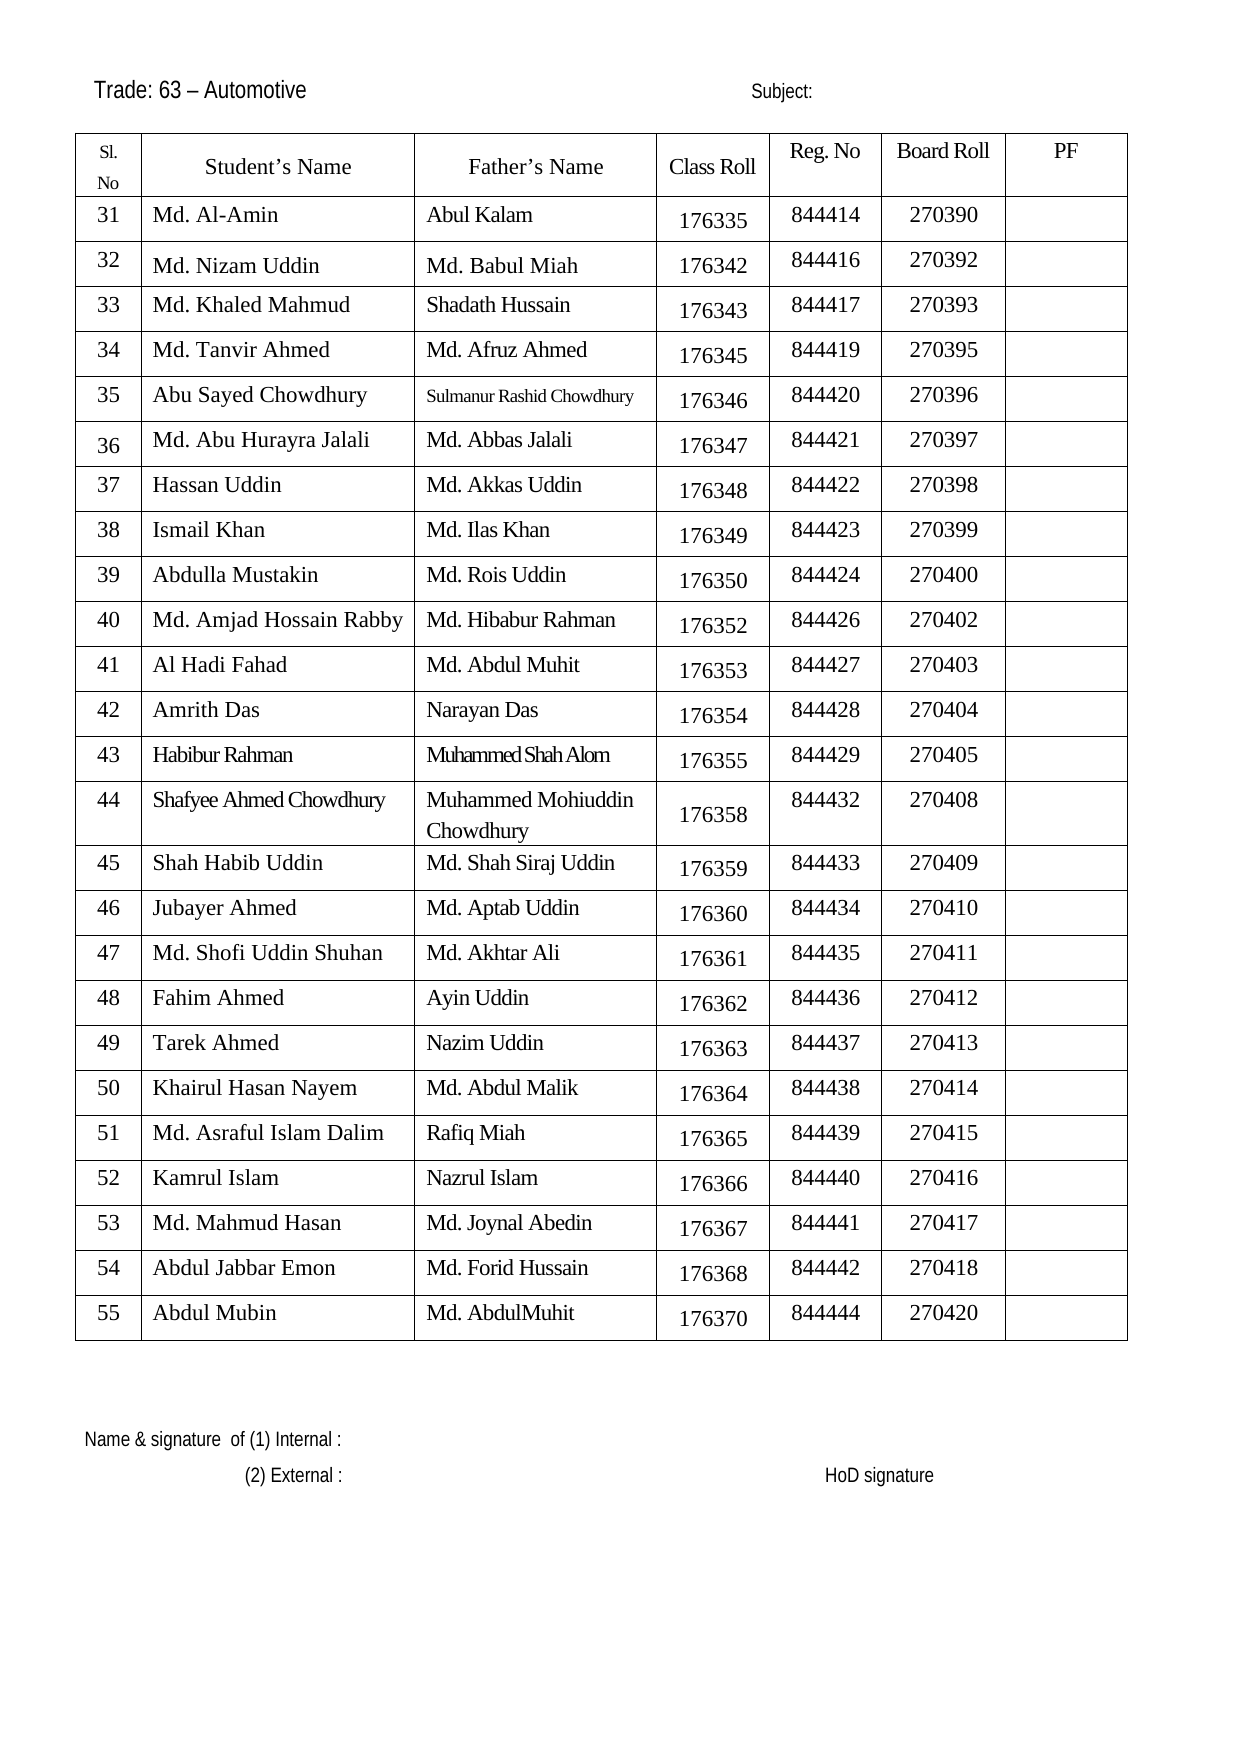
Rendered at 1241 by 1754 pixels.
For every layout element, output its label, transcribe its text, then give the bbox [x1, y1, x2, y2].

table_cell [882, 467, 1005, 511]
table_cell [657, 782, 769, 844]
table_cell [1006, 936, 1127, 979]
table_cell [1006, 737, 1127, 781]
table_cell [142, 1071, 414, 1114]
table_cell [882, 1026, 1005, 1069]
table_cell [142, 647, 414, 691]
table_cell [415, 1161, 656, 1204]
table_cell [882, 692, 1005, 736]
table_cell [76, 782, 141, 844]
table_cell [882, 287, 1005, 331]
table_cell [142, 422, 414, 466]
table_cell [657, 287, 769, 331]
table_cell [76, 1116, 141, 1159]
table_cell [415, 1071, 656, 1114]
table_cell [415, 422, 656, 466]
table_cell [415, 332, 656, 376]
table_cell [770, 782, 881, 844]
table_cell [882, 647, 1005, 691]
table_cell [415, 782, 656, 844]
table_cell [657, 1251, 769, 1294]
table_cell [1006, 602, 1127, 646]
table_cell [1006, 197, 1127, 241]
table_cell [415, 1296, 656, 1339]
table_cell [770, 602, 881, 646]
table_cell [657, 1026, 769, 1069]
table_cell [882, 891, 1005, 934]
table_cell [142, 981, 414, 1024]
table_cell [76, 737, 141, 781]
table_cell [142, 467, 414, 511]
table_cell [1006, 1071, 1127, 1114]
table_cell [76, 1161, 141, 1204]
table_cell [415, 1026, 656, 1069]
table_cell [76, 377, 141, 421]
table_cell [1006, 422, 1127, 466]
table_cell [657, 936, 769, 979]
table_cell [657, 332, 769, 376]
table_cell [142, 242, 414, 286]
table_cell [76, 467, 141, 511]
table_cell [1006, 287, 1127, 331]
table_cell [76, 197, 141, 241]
text Name & signature of (1) Internal : [75, 1427, 1165, 1451]
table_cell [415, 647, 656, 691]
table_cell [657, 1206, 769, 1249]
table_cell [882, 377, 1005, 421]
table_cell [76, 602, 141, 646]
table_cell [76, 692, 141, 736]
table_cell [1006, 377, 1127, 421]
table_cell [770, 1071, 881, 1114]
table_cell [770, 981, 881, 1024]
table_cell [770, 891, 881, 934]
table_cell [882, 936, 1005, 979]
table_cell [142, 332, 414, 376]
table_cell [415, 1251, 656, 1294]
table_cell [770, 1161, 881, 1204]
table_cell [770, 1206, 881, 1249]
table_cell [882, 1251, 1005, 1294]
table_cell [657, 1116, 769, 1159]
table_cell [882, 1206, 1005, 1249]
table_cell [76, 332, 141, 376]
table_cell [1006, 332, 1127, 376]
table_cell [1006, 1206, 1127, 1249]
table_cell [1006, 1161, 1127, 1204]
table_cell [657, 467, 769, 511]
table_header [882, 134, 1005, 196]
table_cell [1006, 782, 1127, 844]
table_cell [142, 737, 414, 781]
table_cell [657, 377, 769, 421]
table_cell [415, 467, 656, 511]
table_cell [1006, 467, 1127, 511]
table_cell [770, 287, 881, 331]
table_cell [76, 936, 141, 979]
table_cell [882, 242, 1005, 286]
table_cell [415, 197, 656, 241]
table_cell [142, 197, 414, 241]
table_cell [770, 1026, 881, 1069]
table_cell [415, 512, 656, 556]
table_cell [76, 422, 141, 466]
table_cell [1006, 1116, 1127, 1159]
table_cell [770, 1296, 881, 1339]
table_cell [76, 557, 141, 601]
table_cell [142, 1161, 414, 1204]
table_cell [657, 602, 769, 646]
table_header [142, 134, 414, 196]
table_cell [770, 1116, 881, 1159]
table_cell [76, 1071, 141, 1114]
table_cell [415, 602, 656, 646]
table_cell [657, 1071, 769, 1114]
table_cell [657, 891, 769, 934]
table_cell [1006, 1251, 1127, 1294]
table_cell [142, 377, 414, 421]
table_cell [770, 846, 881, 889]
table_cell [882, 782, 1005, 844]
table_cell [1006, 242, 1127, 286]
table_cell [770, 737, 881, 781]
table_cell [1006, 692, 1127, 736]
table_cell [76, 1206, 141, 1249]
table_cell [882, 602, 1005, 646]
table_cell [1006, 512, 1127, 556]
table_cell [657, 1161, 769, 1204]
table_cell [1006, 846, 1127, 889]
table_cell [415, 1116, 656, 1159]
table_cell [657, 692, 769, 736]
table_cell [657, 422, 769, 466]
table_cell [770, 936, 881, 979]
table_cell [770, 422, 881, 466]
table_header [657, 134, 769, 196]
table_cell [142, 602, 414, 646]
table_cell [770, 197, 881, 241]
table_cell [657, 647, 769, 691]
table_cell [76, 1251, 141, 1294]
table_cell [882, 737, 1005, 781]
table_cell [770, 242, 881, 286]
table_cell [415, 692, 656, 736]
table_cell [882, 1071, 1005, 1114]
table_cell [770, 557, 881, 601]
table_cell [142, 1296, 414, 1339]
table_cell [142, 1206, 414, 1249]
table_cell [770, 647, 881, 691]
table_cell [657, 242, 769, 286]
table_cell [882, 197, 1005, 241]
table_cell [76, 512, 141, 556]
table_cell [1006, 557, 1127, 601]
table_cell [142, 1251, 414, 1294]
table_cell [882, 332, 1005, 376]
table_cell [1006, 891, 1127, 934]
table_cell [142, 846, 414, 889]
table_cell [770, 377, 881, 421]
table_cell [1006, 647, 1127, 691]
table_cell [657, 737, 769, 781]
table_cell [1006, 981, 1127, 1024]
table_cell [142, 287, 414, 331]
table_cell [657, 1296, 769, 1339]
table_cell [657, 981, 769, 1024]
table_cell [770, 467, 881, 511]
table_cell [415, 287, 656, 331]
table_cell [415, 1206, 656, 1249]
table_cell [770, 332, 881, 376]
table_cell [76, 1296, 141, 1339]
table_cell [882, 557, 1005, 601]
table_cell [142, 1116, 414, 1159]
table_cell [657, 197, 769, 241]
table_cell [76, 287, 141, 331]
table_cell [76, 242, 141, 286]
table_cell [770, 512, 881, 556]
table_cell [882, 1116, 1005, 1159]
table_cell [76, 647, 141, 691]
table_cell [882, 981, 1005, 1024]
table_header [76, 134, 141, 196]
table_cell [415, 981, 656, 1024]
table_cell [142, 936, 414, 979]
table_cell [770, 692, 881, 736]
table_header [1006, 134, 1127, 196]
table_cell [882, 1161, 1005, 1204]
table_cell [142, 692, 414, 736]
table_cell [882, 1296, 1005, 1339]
text Trade: 63 – Automotive Subject: [75, 75, 1165, 104]
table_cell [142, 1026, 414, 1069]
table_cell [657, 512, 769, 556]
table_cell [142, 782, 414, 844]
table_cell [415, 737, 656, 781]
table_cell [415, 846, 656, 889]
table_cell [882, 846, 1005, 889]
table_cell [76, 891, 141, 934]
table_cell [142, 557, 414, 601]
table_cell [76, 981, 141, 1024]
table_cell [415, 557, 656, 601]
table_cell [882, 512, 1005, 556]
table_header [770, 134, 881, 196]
text (2) External : HoD signature [75, 1463, 1165, 1487]
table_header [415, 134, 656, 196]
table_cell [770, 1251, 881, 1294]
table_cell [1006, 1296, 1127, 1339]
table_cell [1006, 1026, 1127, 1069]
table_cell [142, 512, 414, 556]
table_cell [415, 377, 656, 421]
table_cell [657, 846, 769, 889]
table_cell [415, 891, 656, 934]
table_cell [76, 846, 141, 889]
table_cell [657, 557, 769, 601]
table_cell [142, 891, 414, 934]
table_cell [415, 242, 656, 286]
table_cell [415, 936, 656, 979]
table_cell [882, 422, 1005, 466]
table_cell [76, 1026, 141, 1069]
